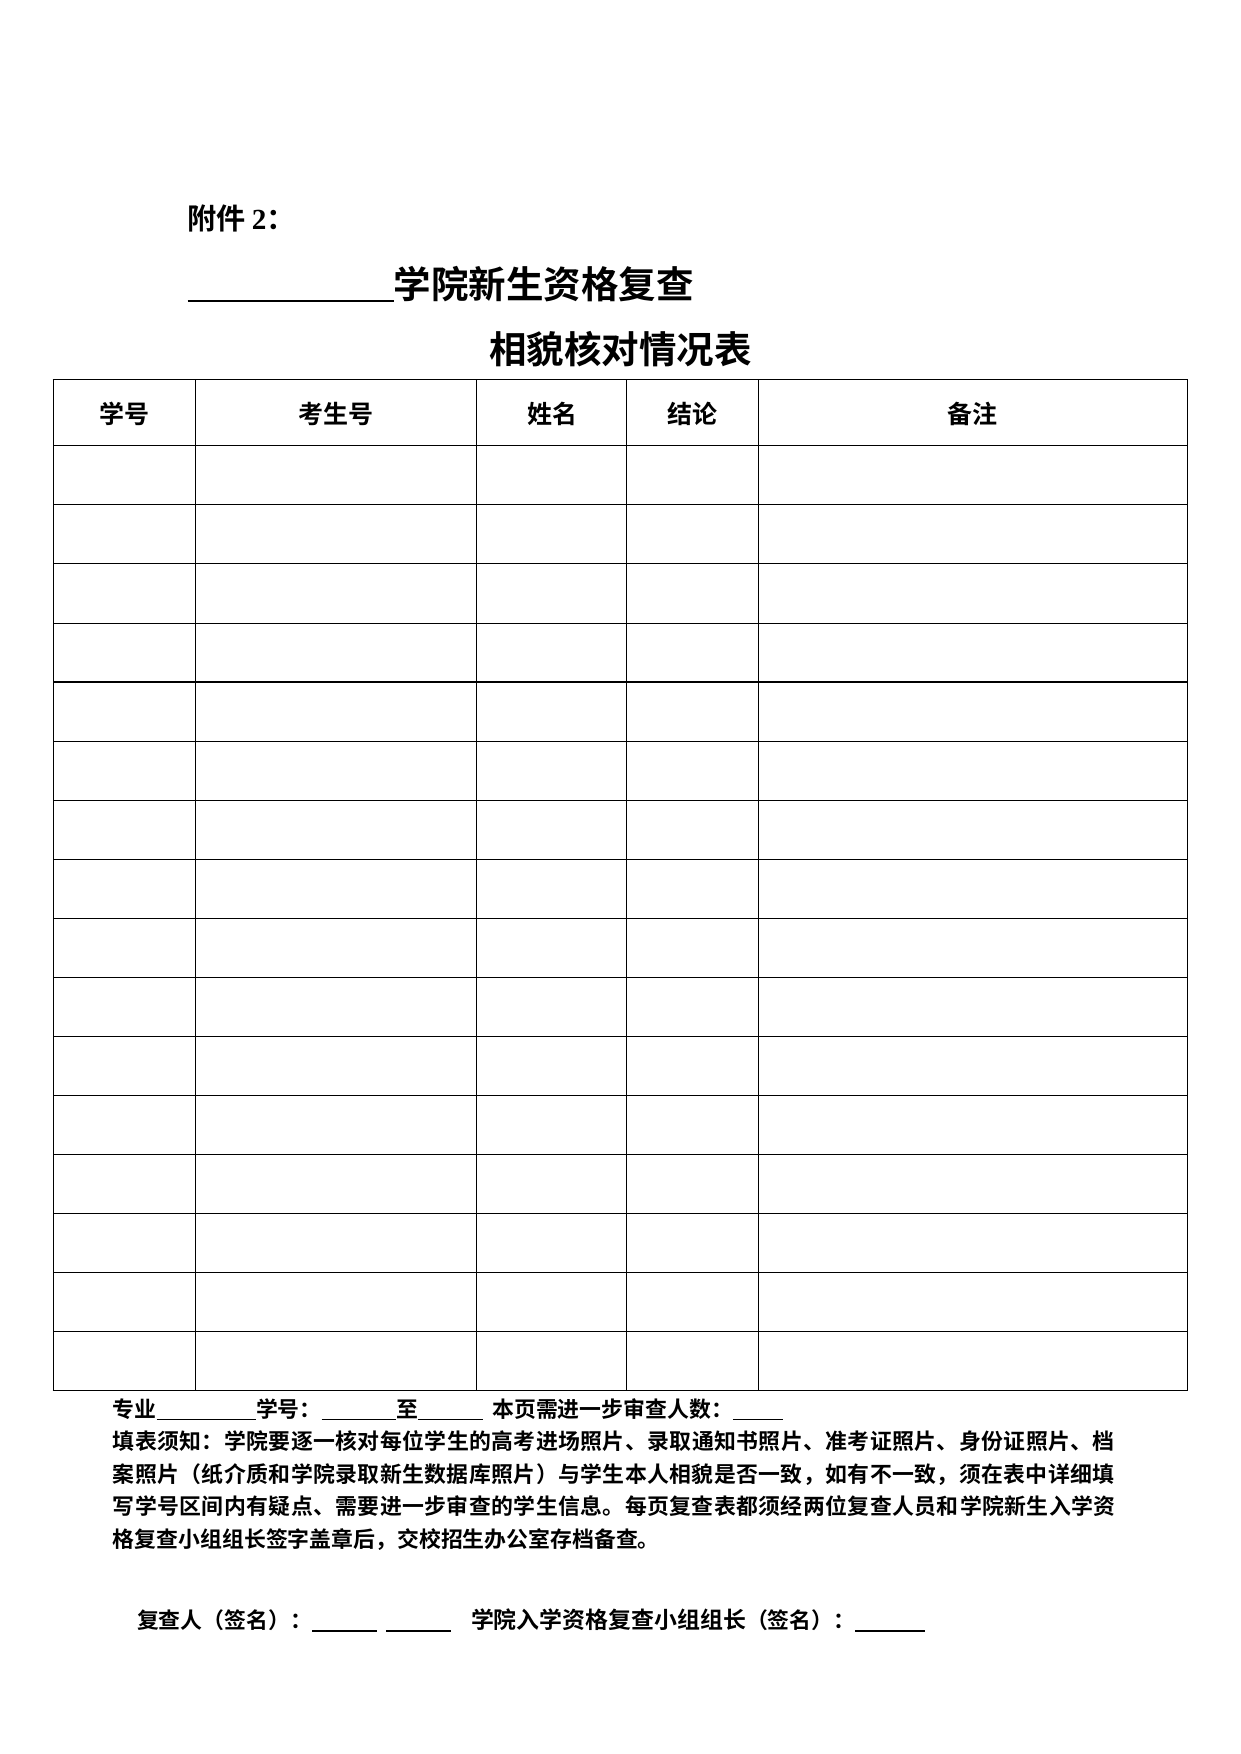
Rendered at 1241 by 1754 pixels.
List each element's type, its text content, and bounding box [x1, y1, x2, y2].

table_cell [477, 446, 626, 504]
table_cell [627, 1332, 758, 1390]
table_cell [477, 1332, 626, 1390]
text 专业 学号： 至 本页需进一步审查人数： [113, 1391, 1134, 1424]
table_cell [477, 860, 626, 918]
table_cell [196, 1037, 476, 1095]
table_cell [627, 978, 758, 1036]
table_cell [627, 1096, 758, 1154]
table_cell [196, 446, 476, 504]
table_cell [759, 505, 1187, 563]
table_cell [477, 1096, 626, 1154]
table_cell [196, 505, 476, 563]
table_cell [627, 1155, 758, 1213]
table_cell [759, 564, 1187, 622]
table_cell [627, 683, 758, 741]
table_cell [477, 564, 626, 622]
table_cell [759, 801, 1187, 859]
table_cell [477, 919, 626, 977]
table_cell [477, 683, 626, 741]
table_cell [477, 1037, 626, 1095]
table_cell [54, 1273, 195, 1331]
table_cell [477, 505, 626, 563]
text 相貌核对情况表 [187, 314, 1053, 379]
table_cell [54, 1096, 195, 1154]
table_cell [196, 742, 476, 799]
table_cell [54, 624, 195, 681]
table_cell [759, 1155, 1187, 1213]
table_cell [759, 446, 1187, 504]
table_cell [627, 1214, 758, 1272]
text 复查人（签名）： 学院入学资格复查小组组长（签名）： [131, 1586, 1096, 1651]
table_cell [477, 978, 626, 1036]
text 附件2： [187, 184, 1053, 249]
table_cell [54, 1155, 195, 1213]
table_cell [196, 1096, 476, 1154]
table_cell [196, 860, 476, 918]
table_cell [627, 624, 758, 681]
table_cell [196, 624, 476, 681]
table_cell [627, 505, 758, 563]
table_cell [54, 1214, 195, 1272]
table_header 学号 [54, 380, 195, 445]
table_cell [54, 801, 195, 859]
table_cell [477, 742, 626, 799]
table_cell [477, 1155, 626, 1213]
table_cell [477, 624, 626, 681]
table_cell [759, 978, 1187, 1036]
table_cell [196, 1332, 476, 1390]
table_header 结论 [627, 380, 758, 445]
table_cell [477, 1273, 626, 1331]
table_cell [627, 446, 758, 504]
table_cell [759, 624, 1187, 681]
table_cell [477, 1214, 626, 1272]
table_cell [627, 860, 758, 918]
table_cell [627, 1273, 758, 1331]
table_cell [627, 1037, 758, 1095]
table_cell [196, 1214, 476, 1272]
table_cell [54, 564, 195, 622]
table_cell [759, 1096, 1187, 1154]
table_cell [196, 564, 476, 622]
table_cell [196, 1155, 476, 1213]
table_cell [196, 919, 476, 977]
table_cell [759, 919, 1187, 977]
table_header 备注 [759, 380, 1187, 445]
table_cell [54, 978, 195, 1036]
table_cell [477, 801, 626, 859]
table_cell [54, 1332, 195, 1390]
table_cell [54, 505, 195, 563]
table_cell [54, 1037, 195, 1095]
table_cell [196, 683, 476, 741]
table_cell [759, 1214, 1187, 1272]
table_cell [196, 801, 476, 859]
table_cell [759, 1037, 1187, 1095]
table_cell [759, 1332, 1187, 1390]
table_cell [627, 742, 758, 799]
table_cell [627, 801, 758, 859]
table_cell [54, 742, 195, 799]
table_cell [759, 860, 1187, 918]
table_cell [759, 742, 1187, 799]
table_cell [627, 564, 758, 622]
table_header 考生号 [196, 380, 476, 445]
table_cell [54, 860, 195, 918]
table_header 姓名 [477, 380, 626, 445]
table_cell [196, 978, 476, 1036]
text 填表须知：学院要逐一核对每位学生的高考进场照片、录取通知书照片、准考证照片、身份证照片、档案照片（纸介质和学院录取新生数据库照片）与学生本人相貌是否一致，如有不一致，须在表中详细填写学号区间内有疑点、需要进一步审查的学生信息。每页复查表都须经两位复查人员和学院新生入学资格复查小组组长签字盖章后，交校招生办公室存档备查。 [113, 1424, 1115, 1554]
table_cell [54, 683, 195, 741]
table_cell [54, 919, 195, 977]
table_cell [627, 919, 758, 977]
text 学院新生资格复查 [187, 249, 1053, 314]
table_cell [759, 1273, 1187, 1331]
table_cell [196, 1273, 476, 1331]
table_cell [54, 446, 195, 504]
table_cell [759, 683, 1187, 741]
